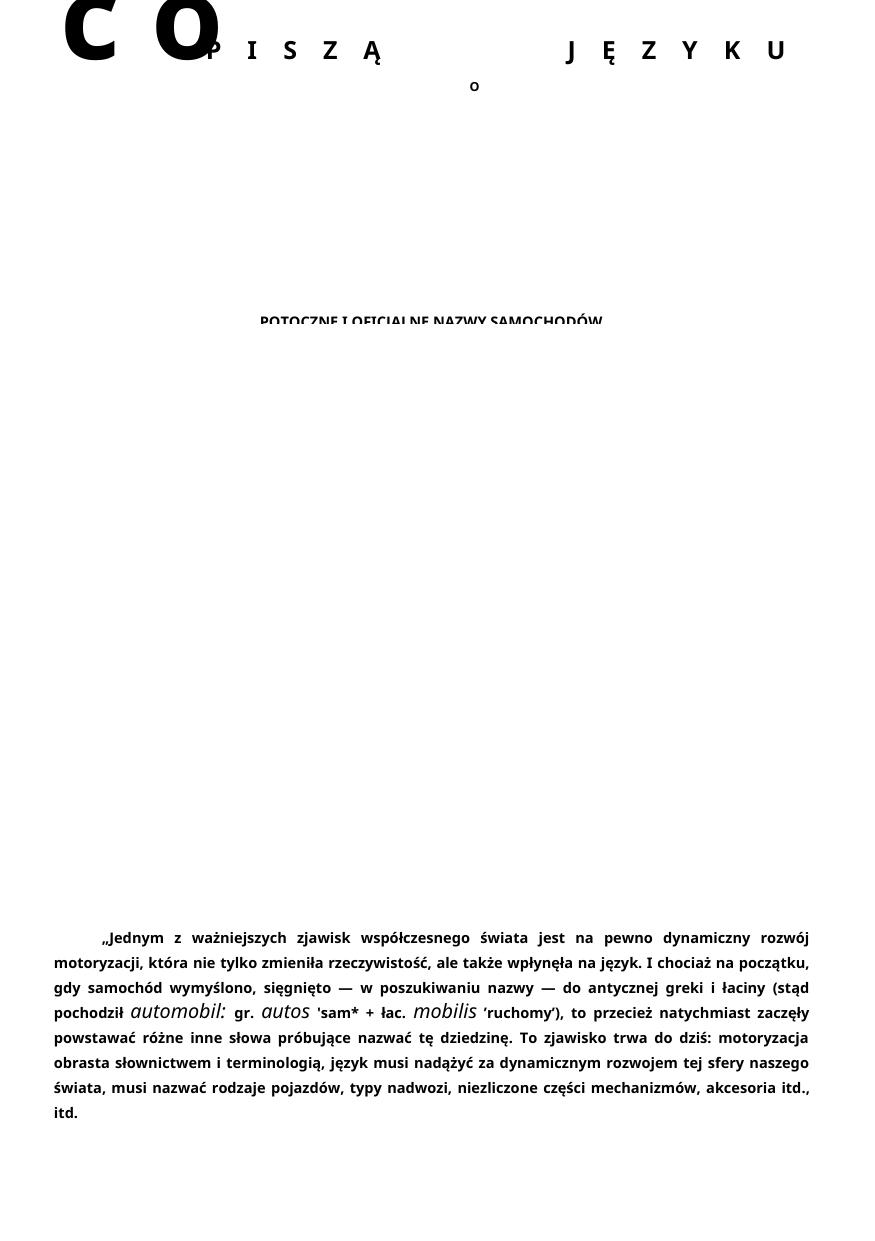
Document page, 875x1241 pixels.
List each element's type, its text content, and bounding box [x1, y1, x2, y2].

text PISZĄ [206, 40, 381, 65]
text с о [61, 33, 223, 66]
text „Jednym z ważniejszych zjawisk współczesnego świata jest na pewno dynamiczny rozwój motoryzacji, która nie tylko zmieniła rzeczywistość, ale także wpłynęła na język. I chociaż na początku, gdy samochód wymyślono, sięgnięto — w poszukiwaniu nazwy — do antycznej greki i łaciny (stąd pochodził automobil: gr. autos 'sam* + łac. mobilis ’ruchomy’), to przecież natychmiast zaczęły powstawać różne inne słowa próbujące nazwać tę dziedzinę. To zjawisko trwa do dziś: motoryzacja obrasta słownictwem i terminologią, język musi nadążyć za dynamicznym rozwojem tej sfery naszego świata, musi nazwać rodzaje pojazdów, typy nadwozi, niezliczone części mechanizmów, akcesoria itd., itd. [54, 924, 810, 1124]
text JĘZYKU [567, 39, 785, 64]
